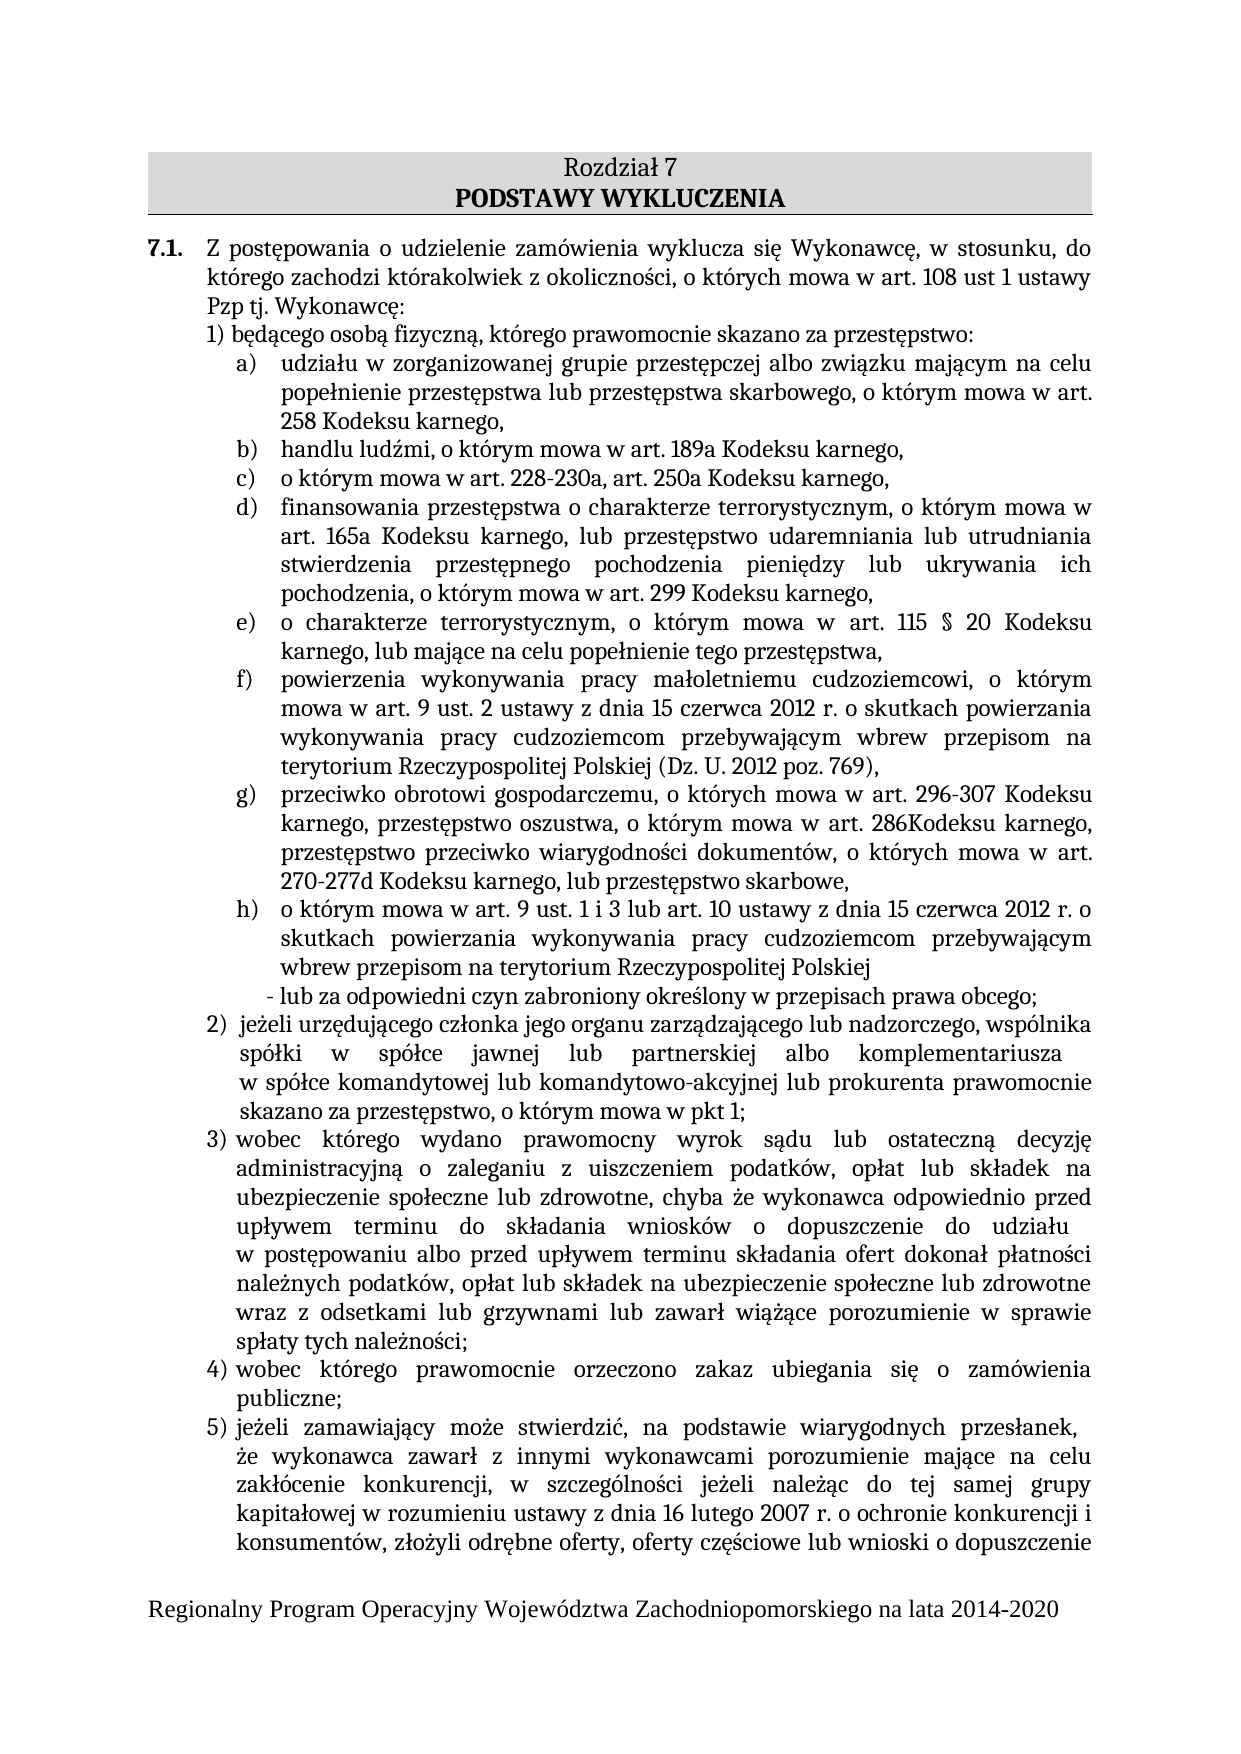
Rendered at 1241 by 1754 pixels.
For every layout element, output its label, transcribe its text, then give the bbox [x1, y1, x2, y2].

table_header Rozdział 7 PODSTAWY WYKLUCZENIA [148, 152, 1092, 214]
text - lub za odpowiedni czyn zabroniony określony w przepisach prawa obcego; [266, 982, 1093, 1010]
list Z postępowania o udzielenie zamówienia wyklucza się Wykonawcę, w stosunku, do którego zachodzi którakolwiek z okoliczności, o których mowa w art. 108 ust 1 ustawy Pzp tj. Wykonawcę: [148, 234, 1093, 320]
text b) handlu ludźmi, o którym mowa w art. 189a Kodeksu karnego, [236, 435, 1093, 464]
text e) o charakterze terrorystycznym, o którym mowa w art. 115 § 20 Kodeksu karnego, lub mające na celu popełnienie tego przestępstwa, [236, 608, 1093, 665]
text d) finansowania przestępstwa o charakterze terrorystycznym, o którym mowa w art. 165a Kodeksu karnego, lub przestępstwo udaremniania lub utrudniania stwierdzenia przestępnego pochodzenia pieniędzy lub ukrywania ich pochodzenia, o którym mowa w art. 299 Kodeksu karnego, [236, 493, 1093, 608]
text c) o którym mowa w art. 228-230a, art. 250a Kodeksu karnego, [236, 464, 1093, 493]
text 4) wobec którego prawomocnie orzeczono zakaz ubiegania się o zamówienia publiczne; [207, 1355, 1093, 1413]
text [207, 1413, 1093, 1557]
text 2) jeżeli urzędującego członka jego organu zarządzającego lub nadzorczego, wspólnika spółki w spółce jawnej lub partnerskiej albo komplementariusza w spółce komandytowej lub komandytowo-akcyjnej lub prokurenta prawomocnie skazano za przestępstwo, o którym mowa w pkt 1; [207, 1010, 1093, 1125]
text a) udziału w zorganizowanej grupie przestępczej albo związku mającym na celu popełnienie przestępstwa lub przestępstwa skarbowego, o którym mowa w art. 258 Kodeksu karnego, [236, 349, 1093, 435]
text 3) wobec którego wydano prawomocny wyrok sądu lub ostateczną decyzję administracyjną o zaleganiu z uiszczeniem podatków, opłat lub składek na ubezpieczenie społeczne lub zdrowotne, chyba że wykonawca odpowiednio przed upływem terminu do składania wniosków o dopuszczenie do udziału w postępowaniu albo przed upływem terminu składania ofert dokonał płatności należnych podatków, opłat lub składek na ubezpieczenie społeczne lub zdrowotne wraz z odsetkami lub grzywnami lub zawarł wiążące porozumienie w sprawie spłaty tych należności; [207, 1125, 1093, 1355]
text 1) będącego osobą fizyczną, którego prawomocnie skazano za przestępstwo: [207, 320, 1093, 349]
text h) o którym mowa w art. 9 ust. 1 i 3 lub art. 10 ustawy z dnia 15 czerwca 2012 r. o skutkach powierzania wykonywania pracy cudzoziemcom przebywającym wbrew przepisom na terytorium Rzeczypospolitej Polskiej [236, 895, 1093, 982]
text g) przeciwko obrotowi gospodarczemu, o których mowa w art. 296-307 Kodeksu karnego, przestępstwo oszustwa, o którym mowa w art. 286Kodeksu karnego, przestępstwo przeciwko wiarygodności dokumentów, o których mowa w art. 270-277d Kodeksu karnego, lub przestępstwo skarbowe, [236, 780, 1093, 895]
text f) powierzenia wykonywania pracy małoletniemu cudzoziemcowi, o którym mowa w art. 9 ust. 2 ustawy z dnia 15 czerwca 2012 r. o skutkach powierzania wykonywania pracy cudzoziemcom przebywającym wbrew przepisom na terytorium Rzeczypospolitej Polskiej (Dz. U. 2012 poz. 769), [236, 665, 1093, 780]
